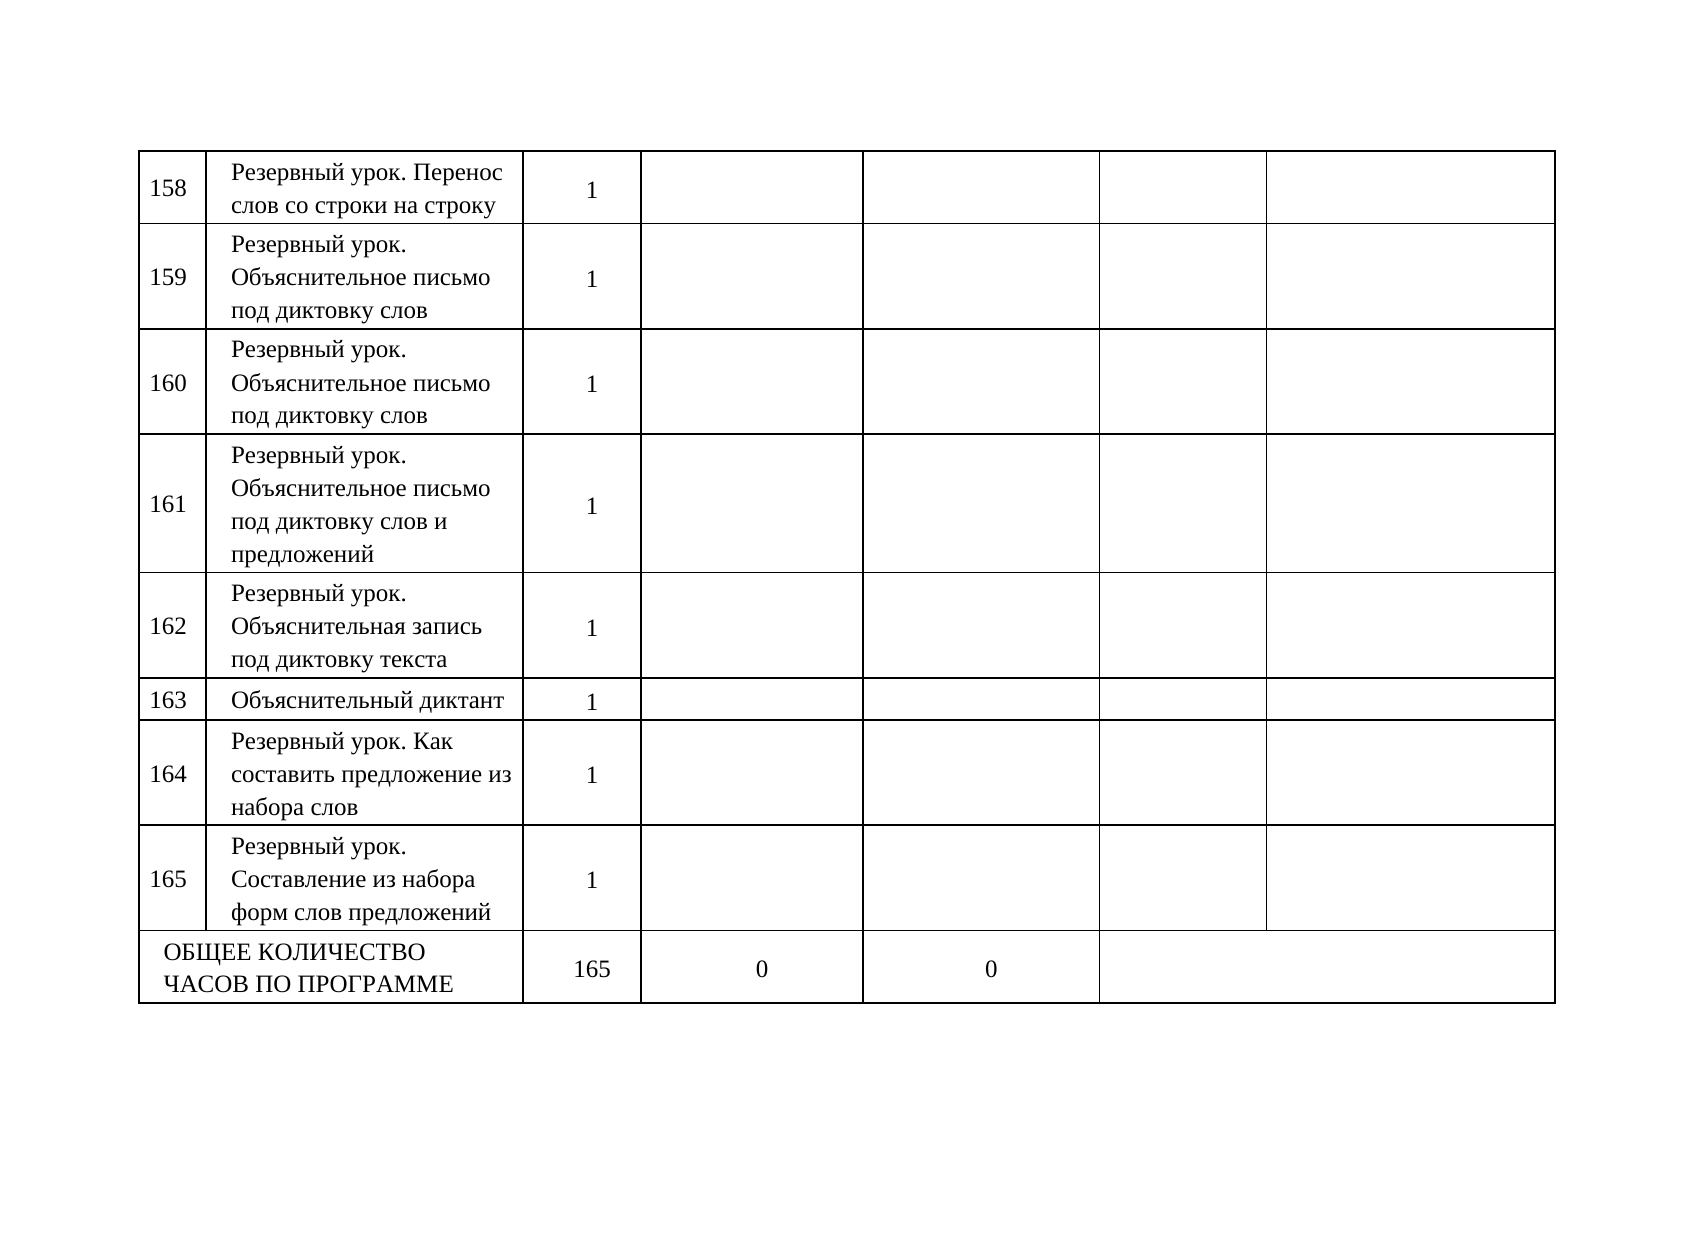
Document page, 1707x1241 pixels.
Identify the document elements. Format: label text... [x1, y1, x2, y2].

table_cell 163 [140, 679, 205, 719]
table_cell 160 [140, 330, 205, 433]
table_cell [1267, 224, 1554, 328]
table_cell [1267, 330, 1554, 433]
table_cell [642, 721, 862, 824]
table_cell [642, 152, 862, 222]
table_cell 1 [524, 330, 640, 433]
table_cell Резервный урок. Объяснительная запись под диктовку текста [207, 573, 522, 677]
table_cell 159 [140, 224, 205, 328]
table_cell 162 [140, 573, 205, 677]
table_cell [1267, 573, 1554, 677]
table_cell [642, 679, 862, 719]
table_cell 165 [524, 931, 640, 1002]
table_cell 1 [524, 573, 640, 677]
table_cell [864, 152, 1099, 222]
table_cell Объяснительный диктант [207, 679, 522, 719]
table_cell [864, 573, 1099, 677]
table_cell 161 [140, 435, 205, 572]
table_cell 1 [524, 679, 640, 719]
table_cell Резервный урок. Составление из набора форм слов предложений [207, 826, 522, 930]
table_cell 1 [524, 826, 640, 930]
table_cell [1100, 152, 1266, 222]
table_cell 164 [140, 721, 205, 824]
table_cell [642, 435, 862, 572]
table_cell [864, 721, 1099, 824]
table_cell [1100, 573, 1266, 677]
table_cell 1 [524, 721, 640, 824]
table_cell [864, 330, 1099, 433]
table_cell Резервный урок. Объяснительное письмо под диктовку слов [207, 224, 522, 328]
table_cell [1100, 224, 1266, 328]
table_cell [642, 224, 862, 328]
table_cell Резервный урок. Перенос слов со строки на строку [207, 152, 522, 222]
table_cell [1267, 826, 1554, 930]
table_cell [1267, 721, 1554, 824]
table_cell 0 [642, 931, 862, 1002]
table_cell [1100, 721, 1266, 824]
table_cell [1100, 330, 1266, 433]
table_cell [1100, 826, 1266, 930]
table_cell [1100, 435, 1266, 572]
table_cell [1267, 435, 1554, 572]
table_cell [1267, 152, 1554, 222]
table_cell ОБЩЕЕ КОЛИЧЕСТВО ЧАСОВ ПО ПРОГРАММЕ [140, 931, 522, 1002]
table_cell Резервный урок. Как составить предложение из набора слов [207, 721, 522, 824]
table_cell [864, 679, 1099, 719]
table_cell [1100, 679, 1266, 719]
table_cell 1 [524, 224, 640, 328]
table_cell [642, 330, 862, 433]
table_cell 165 [140, 826, 205, 930]
table_cell [864, 435, 1099, 572]
table_cell 1 [524, 152, 640, 222]
table_cell 0 [864, 931, 1099, 1002]
table_cell [864, 224, 1099, 328]
table_cell [642, 826, 862, 930]
table_cell 1 [524, 435, 640, 572]
table_cell Резервный урок. Объяснительное письмо под диктовку слов [207, 330, 522, 433]
table_cell [1100, 931, 1554, 1002]
table_cell [642, 573, 862, 677]
table_cell [1267, 679, 1554, 719]
table_cell 158 [140, 152, 205, 222]
table_cell [864, 826, 1099, 930]
table_cell Резервный урок. Объяснительное письмо под диктовку слов и предложений [207, 435, 522, 572]
